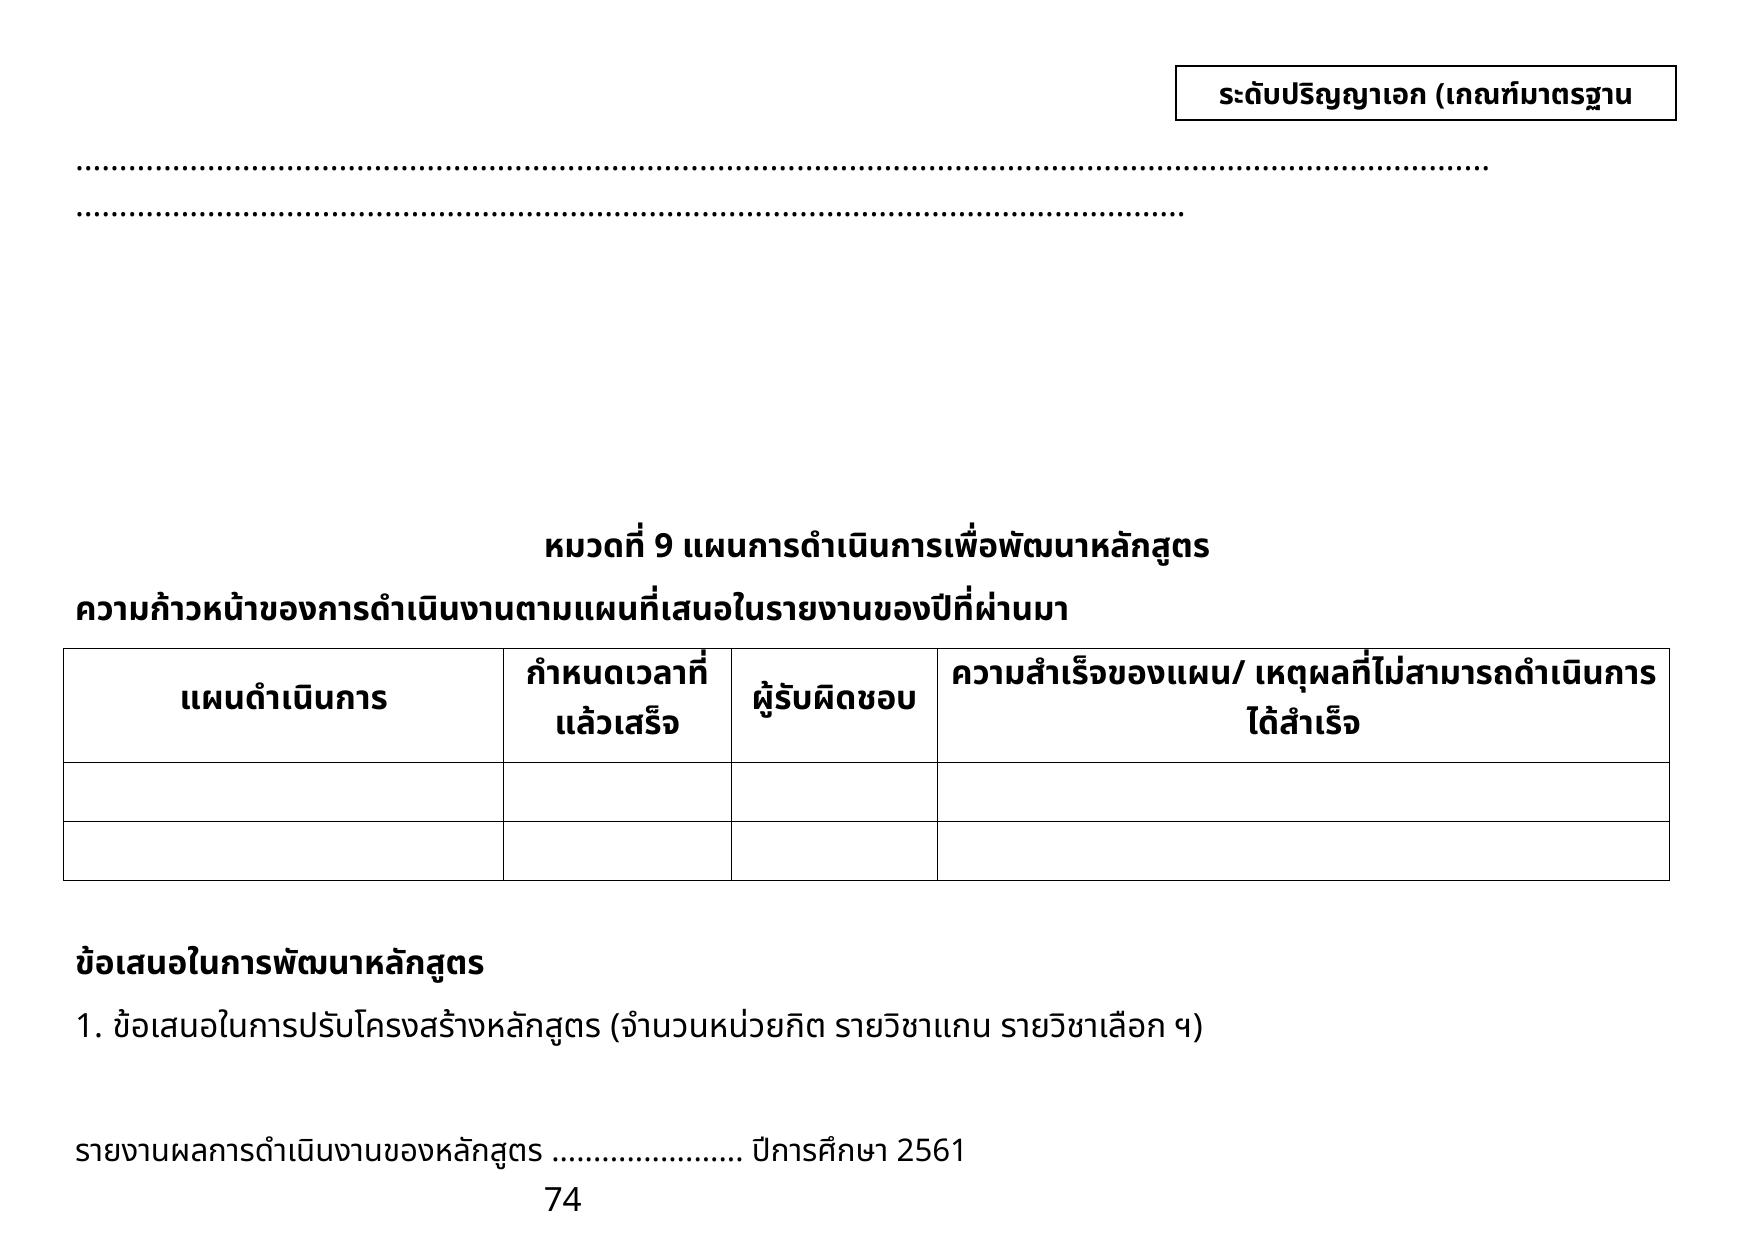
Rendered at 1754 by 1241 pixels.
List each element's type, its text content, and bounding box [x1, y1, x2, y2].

table_cell [938, 822, 1669, 880]
table_header แผนดำเนินการ [64, 649, 503, 762]
table_header กำหนดเวลาที่แล้วเสร็จ [504, 649, 731, 762]
table_header ความสำเร็จของแผน/ เหตุผลที่ไม่สามารถดำเนินการได้สำเร็จ [938, 649, 1669, 762]
table_cell [504, 822, 731, 880]
text ข้อเสนอในการพัฒนาหลักสูตร [75, 939, 1679, 989]
text หมวดที่ 9 แผนการดำเนินการเพื่อพัฒนาหลักสูตร [75, 522, 1679, 572]
list ข้อเสนอในการปรับโครงสร้างหลักสูตร (จำนวนหน่วยกิต รายวิชาแกน รายวิชาเลือก ฯ) [75, 1002, 1679, 1053]
table_cell [64, 763, 503, 821]
table_cell [732, 763, 937, 821]
table_header ผู้รับผิดชอบ [732, 649, 937, 762]
table_cell [504, 763, 731, 821]
table_cell [64, 822, 503, 880]
text ความก้าวหน้าของการดำเนินงานตามแผนที่เสนอในรายงานของปีที่ผ่านมา [75, 585, 1679, 635]
text ……………………………………………………………....…………………………………………………………………………....…………………….................………………………….............…………………………………… [75, 135, 1679, 226]
table_cell [938, 763, 1669, 821]
table_cell [732, 822, 937, 880]
